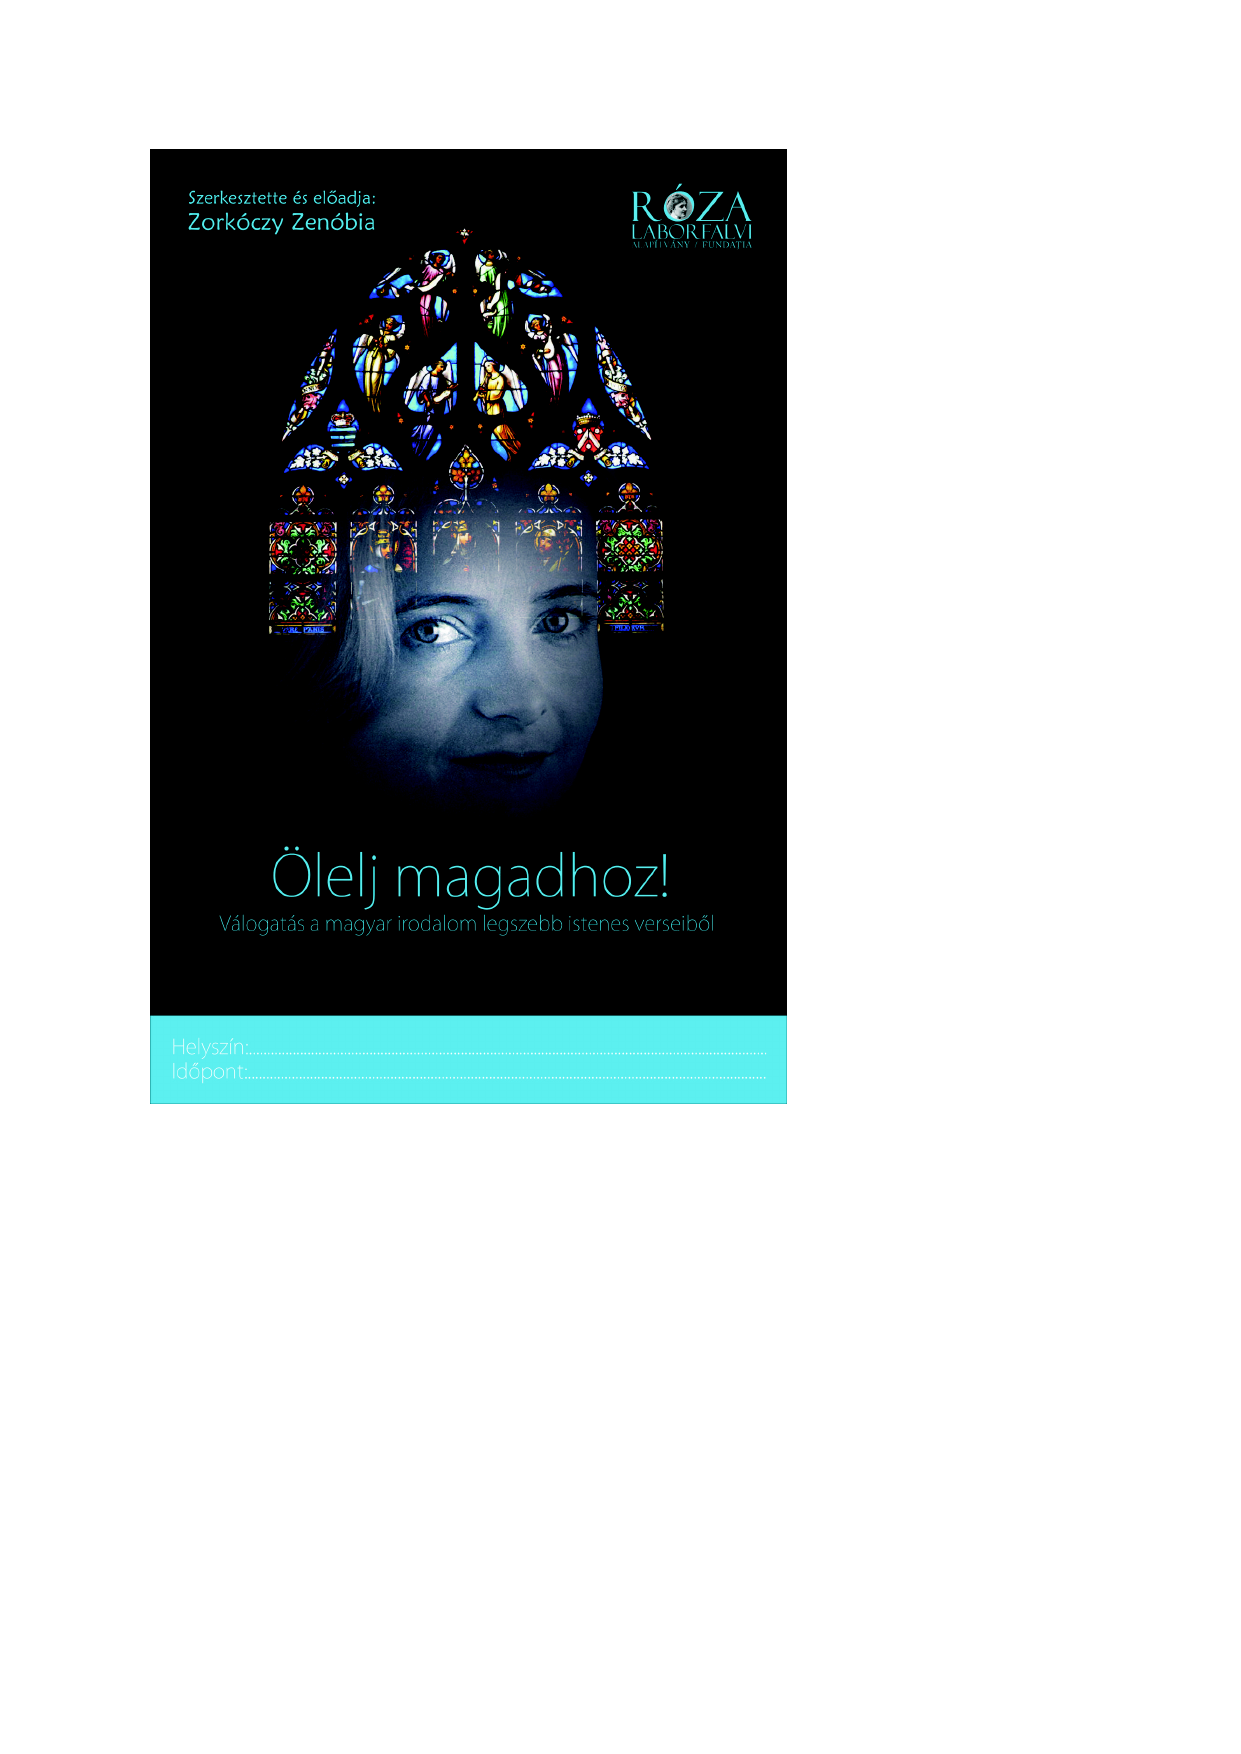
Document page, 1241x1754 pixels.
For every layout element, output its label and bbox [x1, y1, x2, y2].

picture [150, 149, 787, 1104]
